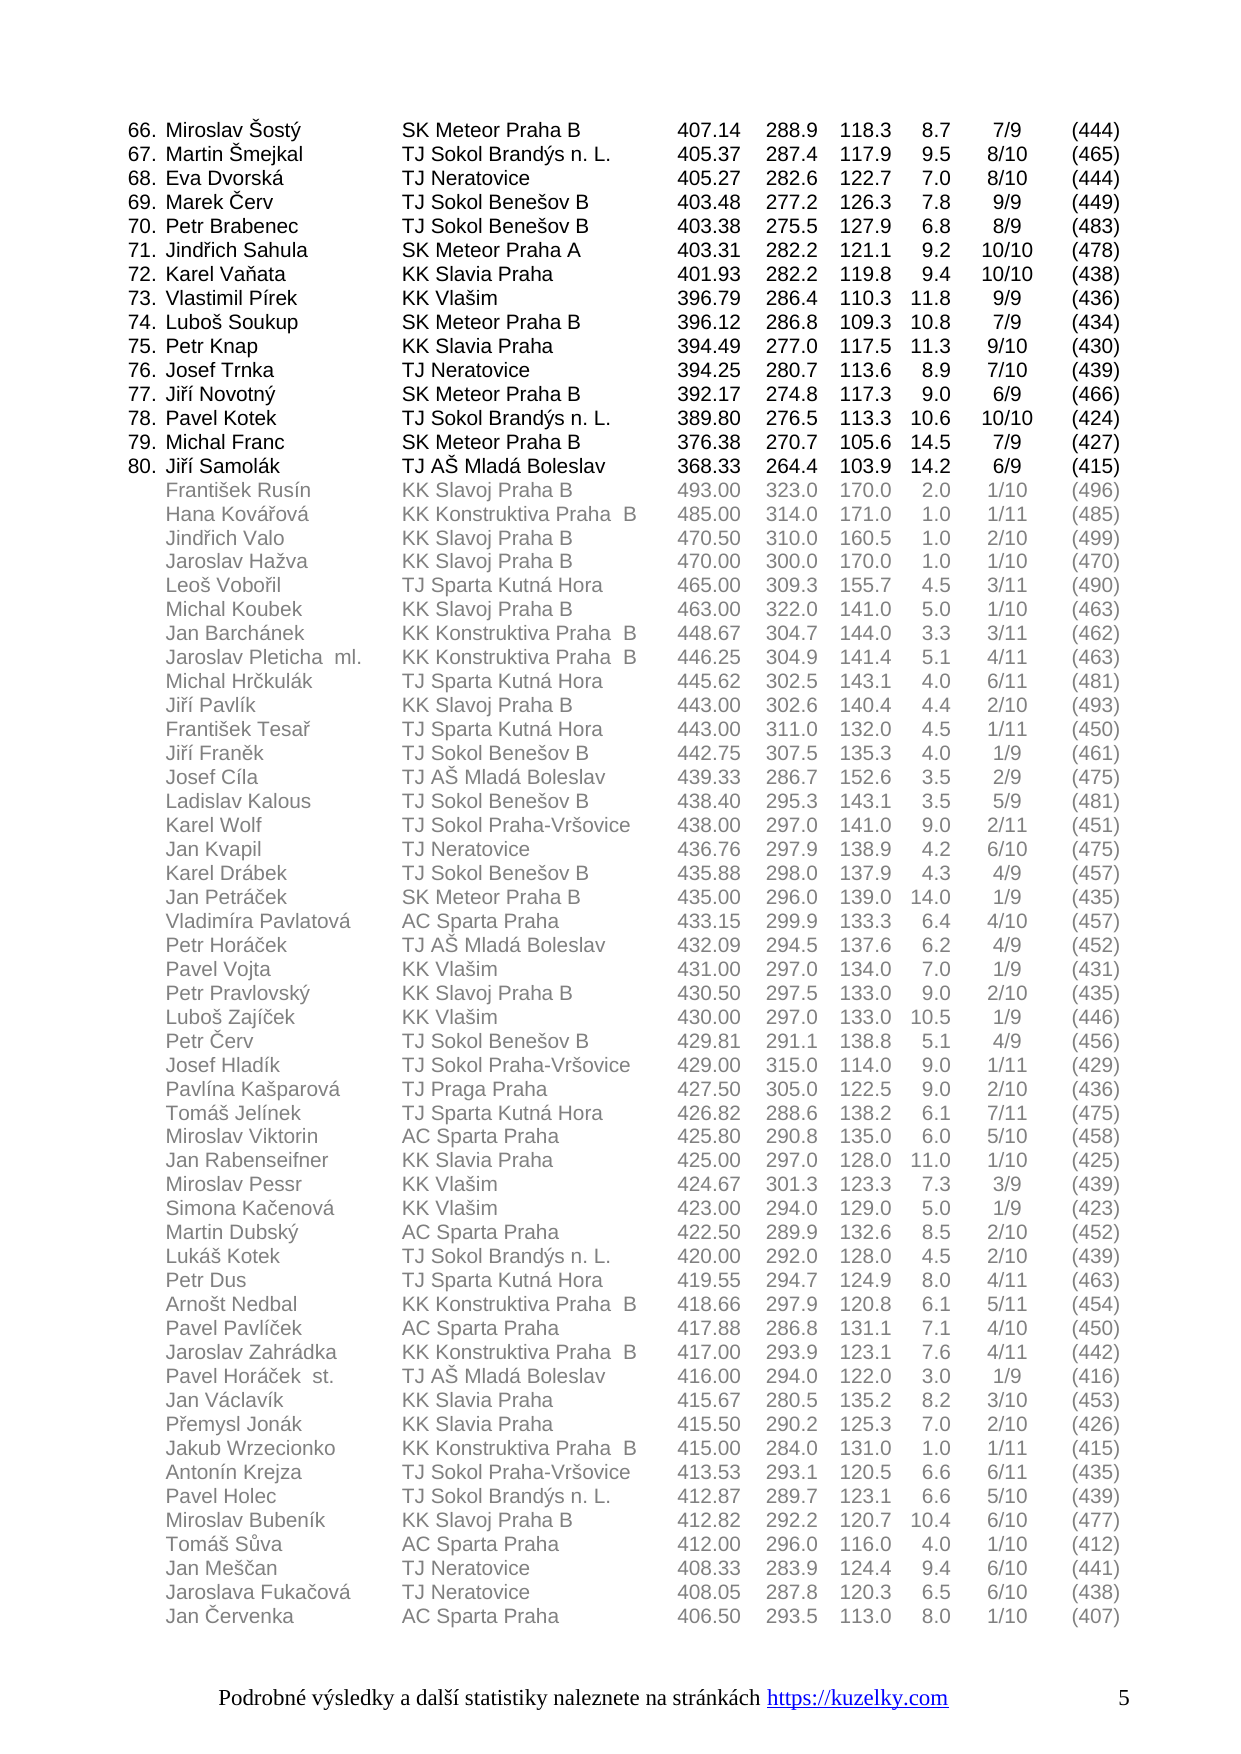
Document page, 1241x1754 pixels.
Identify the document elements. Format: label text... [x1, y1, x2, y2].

text Jan Rabenseifner KK Slavia Praha 425.00 297.0 128.0 11.0 1/10 (425) [106, 1148, 1134, 1172]
text František Tesař TJ Sparta Kutná Hora 443.00 311.0 132.0 4.5 1/11 (450) [106, 717, 1134, 741]
text Jiří Pavlík KK Slavoj Praha B 443.00 302.6 140.4 4.4 2/10 (493) [106, 693, 1134, 717]
text Jan Meščan TJ Neratovice 408.33 283.9 124.4 9.4 6/10 (441) [106, 1556, 1134, 1579]
text Petr Horáček TJ AŠ Mladá Boleslav 432.09 294.5 137.6 6.2 4/9 (452) [106, 933, 1134, 957]
text Tomáš Jelínek TJ Sparta Kutná Hora 426.82 288.6 138.2 6.1 7/11 (475) [106, 1100, 1134, 1124]
text Simona Kačenová KK Vlašim 423.00 294.0 129.0 5.0 1/9 (423) [106, 1196, 1134, 1220]
text Jan Červenka AC Sparta Praha 406.50 293.5 113.0 8.0 1/10 (407) [106, 1603, 1134, 1627]
text Jaroslava Fukačová TJ Neratovice 408.05 287.8 120.3 6.5 6/10 (438) [106, 1579, 1134, 1603]
text Martin Dubský AC Sparta Praha 422.50 289.9 132.6 8.5 2/10 (452) [106, 1220, 1134, 1244]
text Petr Pravlovský KK Slavoj Praha B 430.50 297.5 133.0 9.0 2/10 (435) [106, 981, 1134, 1004]
text Miroslav Pessr KK Vlašim 424.67 301.3 123.3 7.3 3/9 (439) [106, 1172, 1134, 1196]
text Jan Václavík KK Slavia Praha 415.67 280.5 135.2 8.2 3/10 (453) [106, 1388, 1134, 1412]
text Josef Cíla TJ AŠ Mladá Boleslav 439.33 286.7 152.6 3.5 2/9 (475) [106, 765, 1134, 789]
text Michal Hrčkulák TJ Sparta Kutná Hora 445.62 302.5 143.1 4.0 6/11 (481) [106, 669, 1134, 693]
text Jaroslav Pleticha ml. KK Konstruktiva Praha B 446.25 304.9 141.4 5.1 4/11 (463) [106, 645, 1134, 669]
text 71. Jindřich Sahula SK Meteor Praha A 403.31 282.2 121.1 9.2 10/10 (478) [106, 238, 1134, 262]
text Leoš Vobořil TJ Sparta Kutná Hora 465.00 309.3 155.7 4.5 3/11 (490) [106, 573, 1134, 597]
text Vladimíra Pavlatová AC Sparta Praha 433.15 299.9 133.3 6.4 4/10 (457) [106, 909, 1134, 933]
text Jan Kvapil TJ Neratovice 436.76 297.9 138.9 4.2 6/10 (475) [106, 837, 1134, 861]
text Jan Barchánek KK Konstruktiva Praha B 448.67 304.7 144.0 3.3 3/11 (462) [106, 621, 1134, 645]
text Karel Drábek TJ Sokol Benešov B 435.88 298.0 137.9 4.3 4/9 (457) [106, 861, 1134, 885]
text 69. Marek Červ TJ Sokol Benešov B 403.48 277.2 126.3 7.8 9/9 (449) [106, 190, 1134, 214]
text 77. Jiří Novotný SK Meteor Praha B 392.17 274.8 117.3 9.0 6/9 (466) [106, 382, 1134, 406]
text Miroslav Bubeník KK Slavoj Praha B 412.82 292.2 120.7 10.4 6/10 (477) [106, 1508, 1134, 1532]
text 76. Josef Trnka TJ Neratovice 394.25 280.7 113.6 8.9 7/10 (439) [106, 358, 1134, 382]
text Luboš Zajíček KK Vlašim 430.00 297.0 133.0 10.5 1/9 (446) [106, 1004, 1134, 1028]
text 66. Miroslav Šostý SK Meteor Praha B 407.14 288.9 118.3 8.7 7/9 (444) [106, 118, 1134, 142]
text 74. Luboš Soukup SK Meteor Praha B 396.12 286.8 109.3 10.8 7/9 (434) [106, 310, 1134, 334]
text 70. Petr Brabenec TJ Sokol Benešov B 403.38 275.5 127.9 6.8 8/9 (483) [106, 214, 1134, 238]
text Petr Dus TJ Sparta Kutná Hora 419.55 294.7 124.9 8.0 4/11 (463) [106, 1268, 1134, 1292]
text Arnošt Nedbal KK Konstruktiva Praha B 418.66 297.9 120.8 6.1 5/11 (454) [106, 1292, 1134, 1316]
text Jan Petráček SK Meteor Praha B 435.00 296.0 139.0 14.0 1/9 (435) [106, 885, 1134, 909]
text 67. Martin Šmejkal TJ Sokol Brandýs n. L. 405.37 287.4 117.9 9.5 8/10 (465) [106, 142, 1134, 166]
text Michal Koubek KK Slavoj Praha B 463.00 322.0 141.0 5.0 1/10 (463) [106, 597, 1134, 621]
text Josef Hladík TJ Sokol Praha-Vršovice 429.00 315.0 114.0 9.0 1/11 (429) [106, 1052, 1134, 1076]
text Jiří Franěk TJ Sokol Benešov B 442.75 307.5 135.3 4.0 1/9 (461) [106, 741, 1134, 765]
text Pavel Horáček st. TJ AŠ Mladá Boleslav 416.00 294.0 122.0 3.0 1/9 (416) [106, 1364, 1134, 1388]
text 75. Petr Knap KK Slavia Praha 394.49 277.0 117.5 11.3 9/10 (430) [106, 334, 1134, 358]
text 73. Vlastimil Pírek KK Vlašim 396.79 286.4 110.3 11.8 9/9 (436) [106, 286, 1134, 310]
text Antonín Krejza TJ Sokol Praha-Vršovice 413.53 293.1 120.5 6.6 6/11 (435) [106, 1460, 1134, 1484]
text Přemysl Jonák KK Slavia Praha 415.50 290.2 125.3 7.0 2/10 (426) [106, 1412, 1134, 1436]
text Jaroslav Zahrádka KK Konstruktiva Praha B 417.00 293.9 123.1 7.6 4/11 (442) [106, 1340, 1134, 1364]
text František Rusín KK Slavoj Praha B 493.00 323.0 170.0 2.0 1/10 (496) [106, 477, 1134, 501]
text 68. Eva Dvorská TJ Neratovice 405.27 282.6 122.7 7.0 8/10 (444) [106, 166, 1134, 190]
text Karel Wolf TJ Sokol Praha-Vršovice 438.00 297.0 141.0 9.0 2/11 (451) [106, 813, 1134, 837]
text Jaroslav Hažva KK Slavoj Praha B 470.00 300.0 170.0 1.0 1/10 (470) [106, 549, 1134, 573]
text 79. Michal Franc SK Meteor Praha B 376.38 270.7 105.6 14.5 7/9 (427) [106, 429, 1134, 453]
text Hana Kovářová KK Konstruktiva Praha B 485.00 314.0 171.0 1.0 1/11 (485) [106, 501, 1134, 525]
text Pavlína Kašparová TJ Praga Praha 427.50 305.0 122.5 9.0 2/10 (436) [106, 1076, 1134, 1100]
text Jindřich Valo KK Slavoj Praha B 470.50 310.0 160.5 1.0 2/10 (499) [106, 525, 1134, 549]
text Pavel Vojta KK Vlašim 431.00 297.0 134.0 7.0 1/9 (431) [106, 957, 1134, 981]
text Ladislav Kalous TJ Sokol Benešov B 438.40 295.3 143.1 3.5 5/9 (481) [106, 789, 1134, 813]
text Lukáš Kotek TJ Sokol Brandýs n. L. 420.00 292.0 128.0 4.5 2/10 (439) [106, 1244, 1134, 1268]
text 78. Pavel Kotek TJ Sokol Brandýs n. L. 389.80 276.5 113.3 10.6 10/10 (424) [106, 406, 1134, 429]
text Miroslav Viktorin AC Sparta Praha 425.80 290.8 135.0 6.0 5/10 (458) [106, 1124, 1134, 1148]
text Jakub Wrzecionko KK Konstruktiva Praha B 415.00 284.0 131.0 1.0 1/11 (415) [106, 1436, 1134, 1460]
text 80. Jiří Samolák TJ AŠ Mladá Boleslav 368.33 264.4 103.9 14.2 6/9 (415) [106, 453, 1134, 477]
text 72. Karel Vaňata KK Slavia Praha 401.93 282.2 119.8 9.4 10/10 (438) [106, 262, 1134, 286]
text Petr Červ TJ Sokol Benešov B 429.81 291.1 138.8 5.1 4/9 (456) [106, 1028, 1134, 1052]
text Pavel Holec TJ Sokol Brandýs n. L. 412.87 289.7 123.1 6.6 5/10 (439) [106, 1484, 1134, 1508]
text Pavel Pavlíček AC Sparta Praha 417.88 286.8 131.1 7.1 4/10 (450) [106, 1316, 1134, 1340]
text Tomáš Sůva AC Sparta Praha 412.00 296.0 116.0 4.0 1/10 (412) [106, 1532, 1134, 1556]
